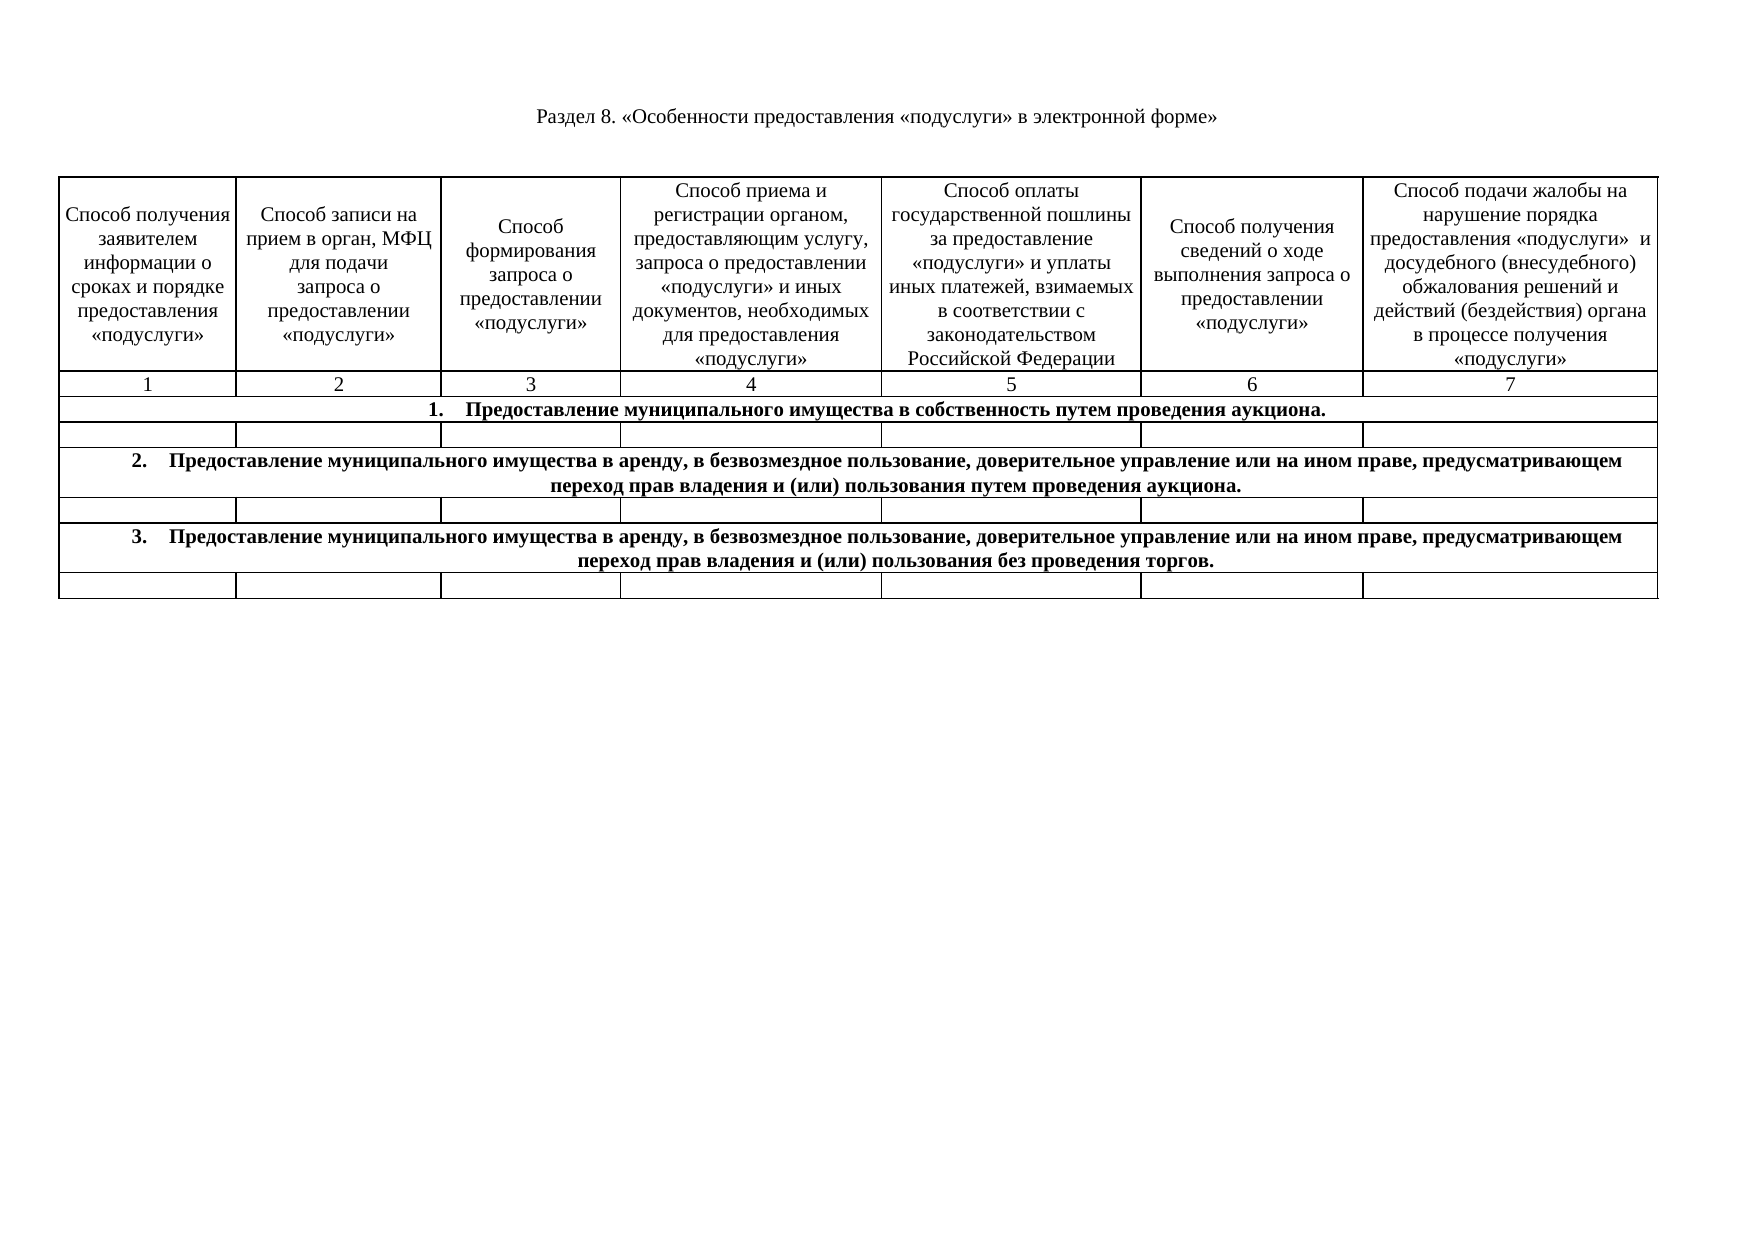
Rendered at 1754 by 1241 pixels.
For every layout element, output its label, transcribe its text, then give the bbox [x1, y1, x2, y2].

table_cell [60, 423, 235, 447]
table_cell [1142, 498, 1362, 522]
table_cell 4 [621, 372, 881, 396]
table_header Способ записи на прием в орган, МФЦ для подачи запроса о предоставлении «подуслуги» [237, 178, 440, 370]
table_cell [1142, 573, 1362, 597]
table_cell [621, 498, 881, 522]
table_cell [237, 573, 440, 597]
table_header Способ приема и регистрации органом, предоставляющим услугу, запроса о предоставлении «подуслуги» и иных документов, необходимых для предоставления «подуслуги» [621, 178, 881, 370]
table_cell 5 [882, 372, 1140, 396]
table_cell [442, 498, 620, 522]
table_cell [621, 423, 881, 447]
table_cell [60, 573, 235, 597]
table_cell Предоставление муниципального имущества в собственность путем проведения аукциона. [60, 397, 1657, 421]
text Раздел 8. «Особенности предоставления «подуслуги» в электронной форме» [59, 104, 1695, 128]
table_cell [1364, 423, 1657, 447]
table_cell [442, 573, 620, 597]
table_header Способ подачи жалобы на нарушение порядка предоставления «подуслуги» и досудебного (внесудебного) обжалования решений и действий (бездействия) органа в процессе получения «подуслуги» [1364, 178, 1657, 370]
table_cell [621, 573, 881, 597]
table_cell [1364, 498, 1657, 522]
table_cell [882, 498, 1140, 522]
table_cell Предоставление муниципального имущества в аренду, в безвозмездное пользование, доверительное управление или на ином праве, предусматривающем переход прав владения и (или) пользования без проведения торгов. [60, 524, 1657, 572]
table_cell [1142, 423, 1362, 447]
table_cell Предоставление муниципального имущества в аренду, в безвозмездное пользование, доверительное управление или на ином праве, предусматривающем переход прав владения и (или) пользования путем проведения аукциона. [60, 448, 1657, 497]
table_header Способ получения сведений о ходе выполнения запроса о предоставлении «подуслуги» [1142, 178, 1362, 370]
table_cell [60, 498, 235, 522]
table_cell 7 [1364, 372, 1657, 396]
table_cell 3 [442, 372, 620, 396]
table_header Способ формирования запроса о предоставлении «подуслуги» [442, 178, 620, 370]
table_cell 1 [60, 372, 235, 396]
table_cell [882, 573, 1140, 597]
table_header Способ оплаты государственной пошлины за предоставление «подуслуги» и уплаты иных платежей, взимаемых в соответствии с законодательством Российской Федерации [882, 178, 1140, 370]
table_cell [882, 423, 1140, 447]
table_header Способ получения заявителем информации о сроках и порядке предоставления «подуслуги» [60, 178, 235, 370]
table_cell 2 [237, 372, 440, 396]
table_cell [237, 423, 440, 447]
table_cell 6 [1142, 372, 1362, 396]
table_cell [442, 423, 620, 447]
table_cell [1364, 573, 1657, 597]
table_cell [237, 498, 440, 522]
